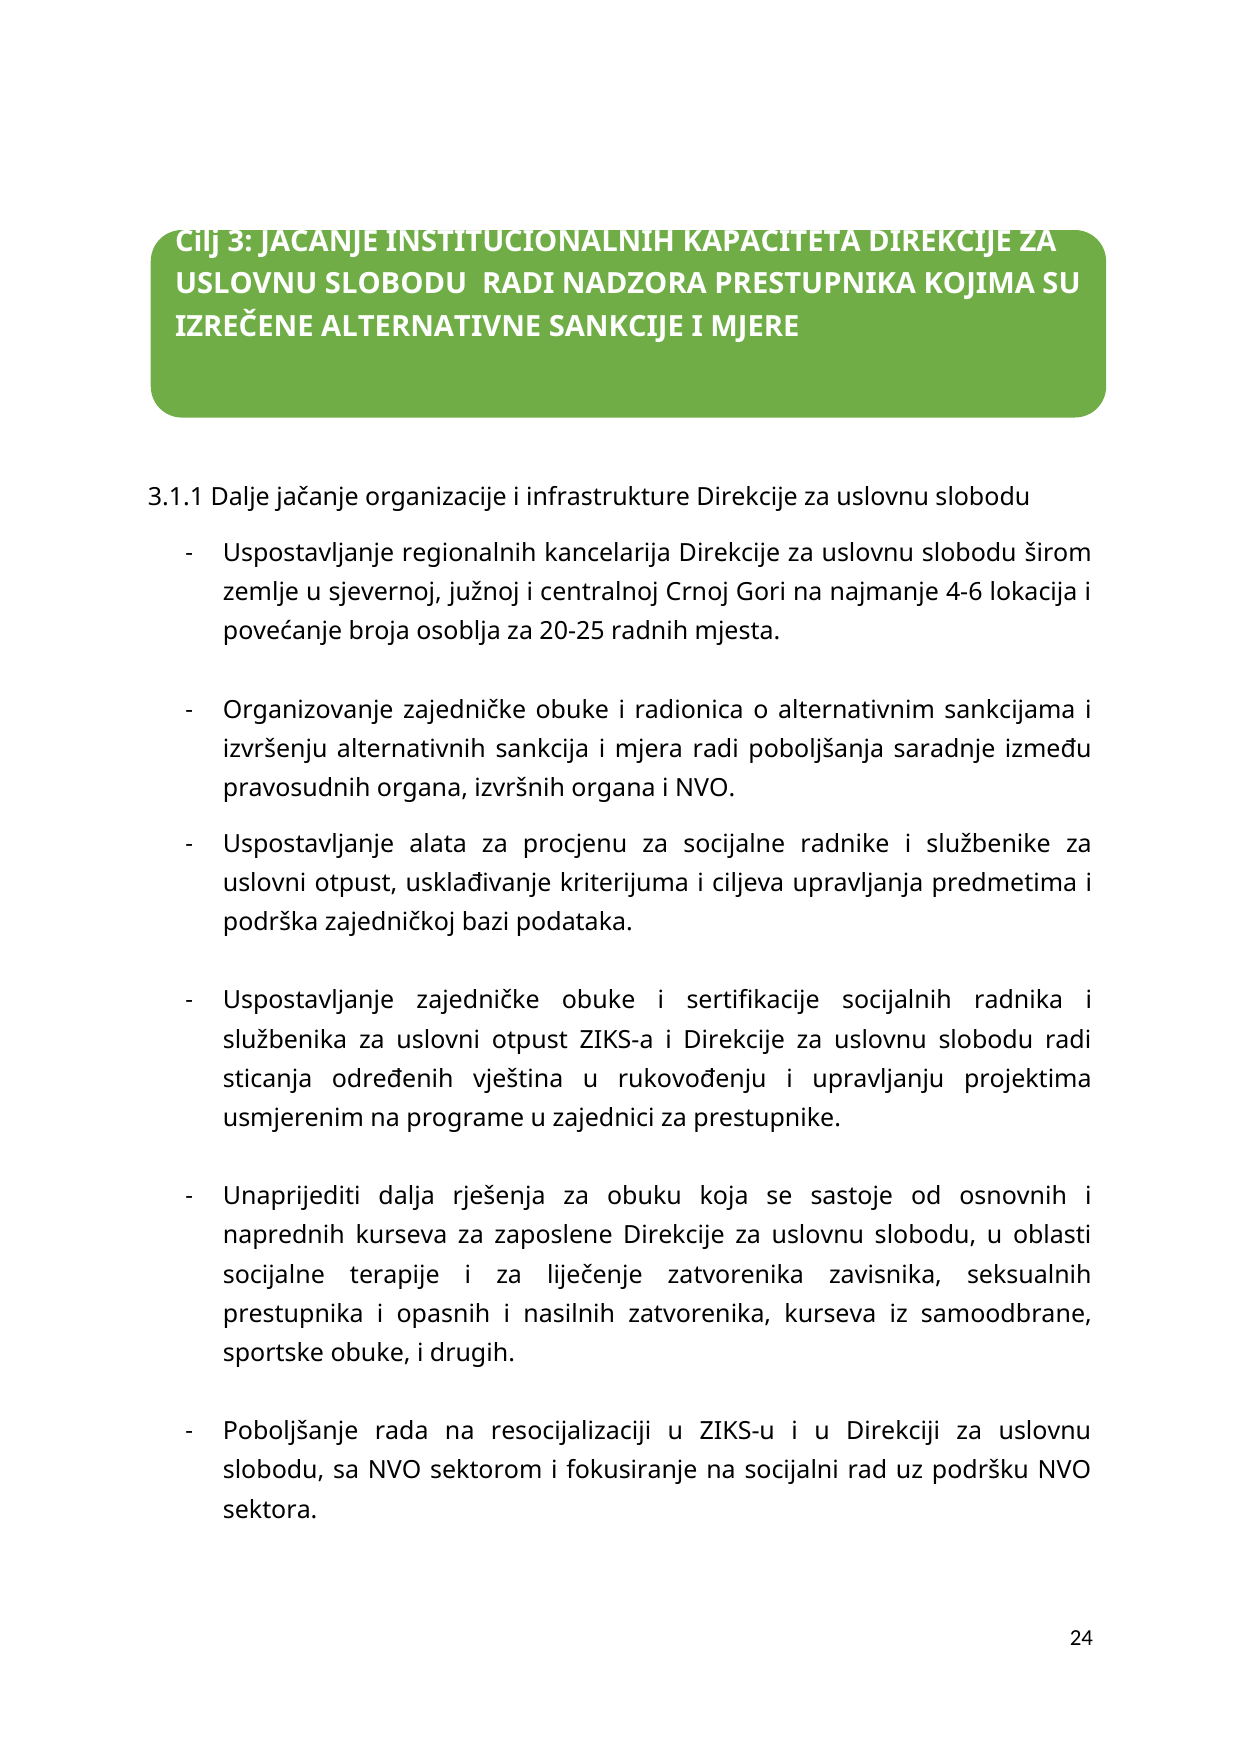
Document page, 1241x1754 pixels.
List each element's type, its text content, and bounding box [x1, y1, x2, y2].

list Poboljšanje rada na resocijalizaciji u ZIKS-u i u Direkciji za uslovnu slobodu, sa NVO sektorom i fokusiranje na socijalni rad uz podršku NVO sektora. [185, 1413, 1093, 1525]
list Unaprijediti dalja rješenja za obuku koja se sastoje od osnovnih i naprednih kurseva za zaposlene Direkcije za uslovnu slobodu, u oblasti socijalne terapije i za liječenje zatvorenika zavisnika, seksualnih prestupnika i opasnih i nasilnih zatvorenika, kurseva iz samoodbrane, sportske obuke, i drugih. [185, 1178, 1093, 1369]
list Uspostavljanje alata za procjenu za socijalne radnike i službenike za uslovni otpust, usklađivanje kriterijuma i ciljeva upravljanja predmetima i podrška zajedničkoj bazi podataka. [185, 825, 1093, 938]
text 3.1.1 Dalje jačanje organizacije i infrastrukture Direkcije za uslovnu slobodu [148, 479, 1093, 513]
list Organizovanje zajedničke obuke i radionica o alternativnim sankcijama i izvršenju alternativnih sankcija i mjera radi poboljšanja saradnje između pravosudnih organa, izvršnih organa i NVO. [185, 691, 1093, 804]
list Uspostavljanje zajedničke obuke i sertifikacije socijalnih radnika i službenika za uslovni otpust ZIKS-a i Direkcije za uslovnu slobodu radi sticanja određenih vještina u rukovođenju i upravljanju projektima usmjerenim na programe u zajednici za prestupnike. [185, 982, 1093, 1134]
text not sanction [148, 203, 1093, 472]
list Uspostavljanje regionalnih kancelarija Direkcije za uslovnu slobodu širom zemlje u sjevernoj, južnoj i centralnoj Crnoj Gori na najmanje 4-6 lokacija i povećanje broja osoblja za 20-25 radnih mjesta. [185, 534, 1093, 647]
